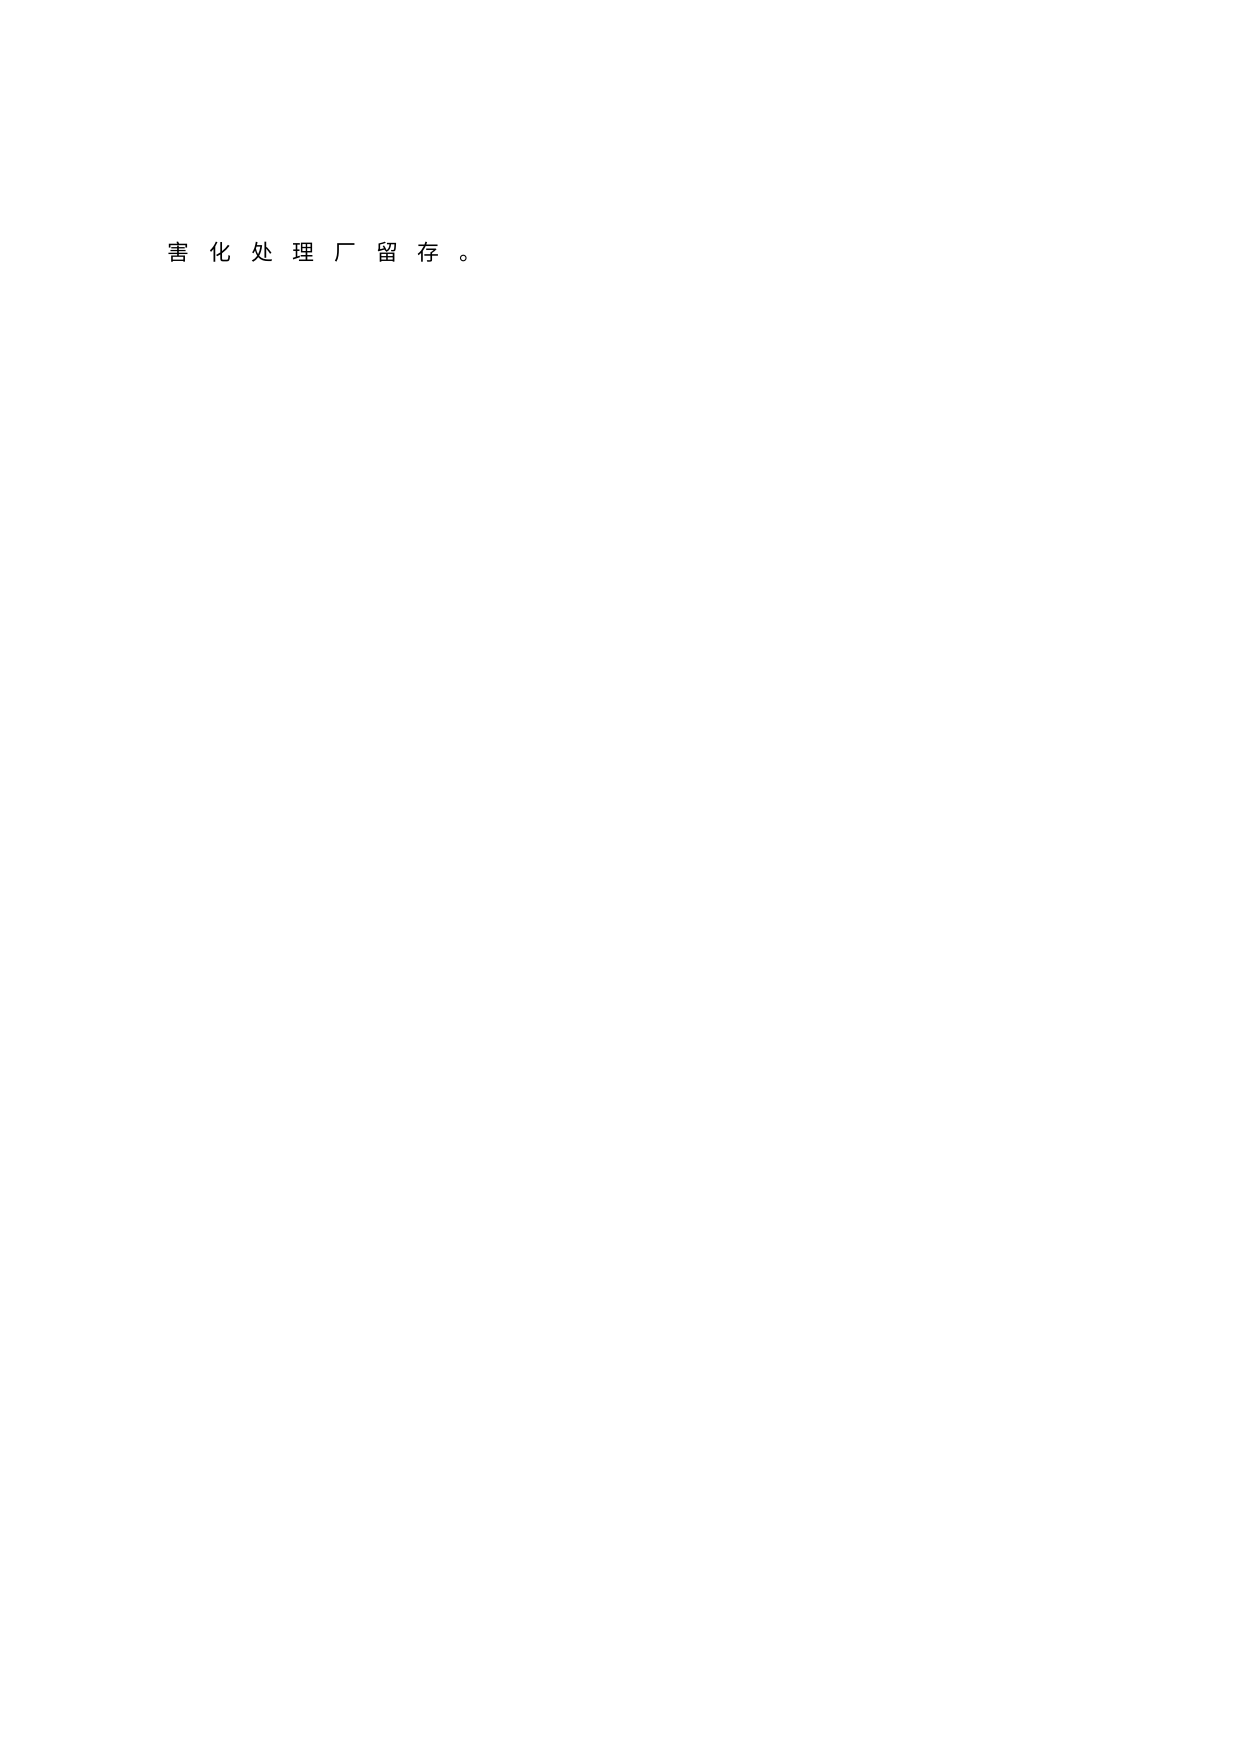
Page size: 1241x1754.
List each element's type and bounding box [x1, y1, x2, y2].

text [168, 221, 1084, 281]
